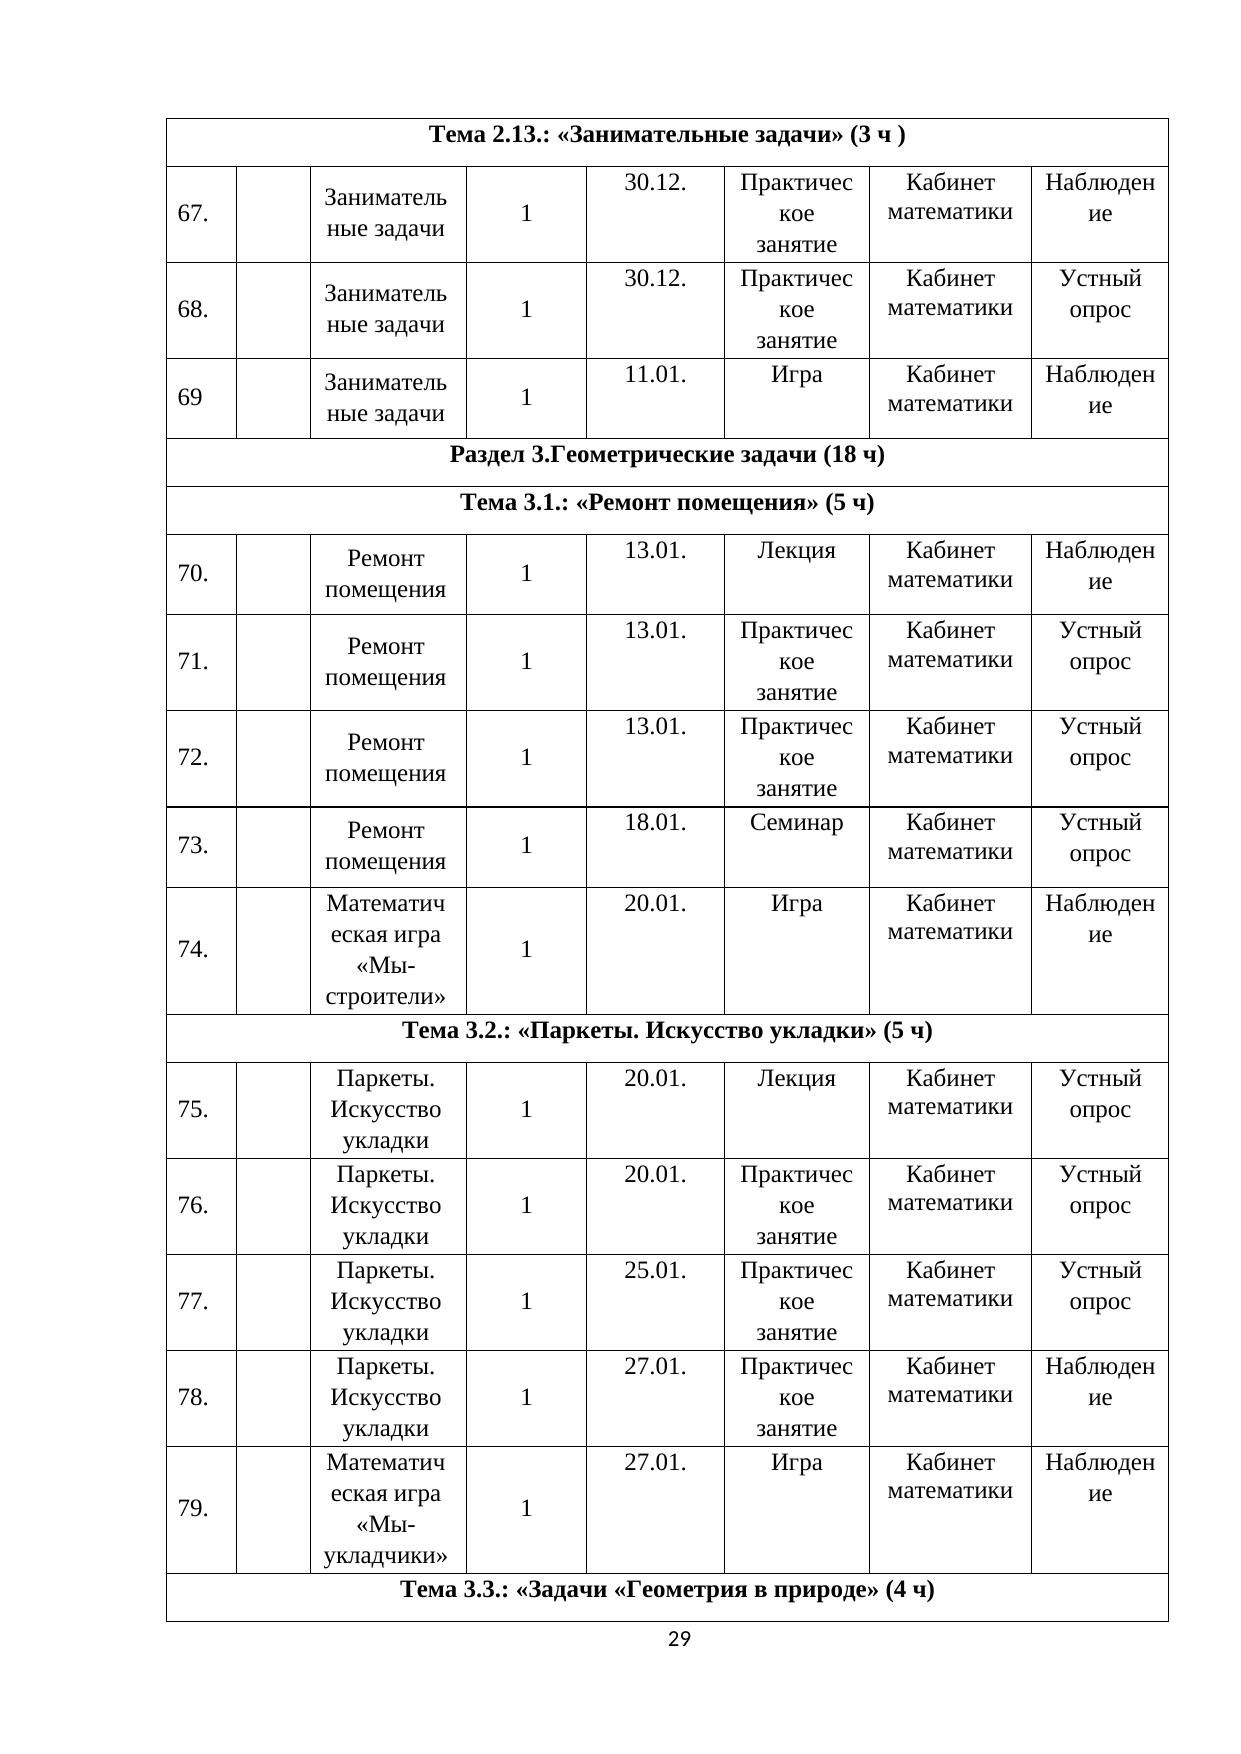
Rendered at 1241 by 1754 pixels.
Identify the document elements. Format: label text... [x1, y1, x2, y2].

table_cell Устный опрос [1032, 615, 1168, 710]
table_cell 20.01. [587, 1063, 724, 1158]
table_cell Практическое занятие [725, 1351, 869, 1446]
table_cell 27.01. [587, 1351, 724, 1446]
table_cell 25.01. [587, 1255, 724, 1350]
table_cell Устный опрос [1032, 1255, 1168, 1350]
table_cell [237, 711, 310, 806]
table_cell 79. [167, 1447, 236, 1573]
table_cell Устный опрос [1032, 711, 1168, 806]
table_cell [237, 359, 310, 438]
table_cell 1 [467, 711, 586, 806]
table_cell [237, 535, 310, 614]
table_cell Кабинет математики [870, 263, 1031, 358]
table_cell 1 [467, 888, 586, 1014]
table_cell 20.01. [587, 888, 724, 1014]
table_cell 1 [467, 1255, 586, 1350]
table_cell [237, 1447, 310, 1573]
table_cell 1 [467, 167, 586, 262]
table_cell 13.01. [587, 711, 724, 806]
table_cell Ремонт помещения [311, 808, 466, 887]
table_cell [237, 888, 310, 1014]
table_cell Лекция [725, 535, 869, 614]
table_cell 13.01. [587, 535, 724, 614]
table_cell Паркеты. Искусство укладки [311, 1255, 466, 1350]
table_cell Лекция [725, 1063, 869, 1158]
table_cell 75. [167, 1063, 236, 1158]
table_cell Кабинет математики [870, 359, 1031, 438]
table_cell Математическая игра «Мы-укладчики» [311, 1447, 466, 1573]
table_cell [237, 1351, 310, 1446]
table_cell Кабинет математики [870, 535, 1031, 614]
table_cell Кабинет математики [870, 1255, 1031, 1350]
table_cell Тема 2.13.: «Занимательные задачи» (3 ч ) [167, 119, 1168, 166]
table_cell Наблюдение [1032, 1351, 1168, 1446]
table_cell Наблюдение [1032, 167, 1168, 262]
table_cell 1 [467, 359, 586, 438]
table_cell Тема 3.3.: «Задачи «Геометрия в природе» (4 ч) [167, 1574, 1168, 1621]
table_cell Паркеты. Искусство укладки [311, 1159, 466, 1254]
table_cell 1 [467, 535, 586, 614]
table_cell 71. [167, 615, 236, 710]
table_cell Раздел 3.Геометрические задачи (18 ч) [167, 439, 1168, 486]
table_cell 1 [467, 1063, 586, 1158]
table_cell [237, 615, 310, 710]
table_cell 20.01. [587, 1159, 724, 1254]
table_cell Практическое занятие [725, 167, 869, 262]
table_cell Кабинет математики [870, 615, 1031, 710]
table_cell [237, 1159, 310, 1254]
table_cell Кабинет математики [870, 888, 1031, 1014]
table_cell 67. [167, 167, 236, 262]
table_cell Игра [725, 1447, 869, 1573]
table_cell Кабинет математики [870, 1447, 1031, 1573]
table_cell 11.01. [587, 359, 724, 438]
table_cell [237, 263, 310, 358]
table_cell Ремонт помещения [311, 711, 466, 806]
table_cell Занимательные задачи [311, 359, 466, 438]
table_cell Устный опрос [1032, 1063, 1168, 1158]
table_cell 1 [467, 1447, 586, 1573]
table_cell 69 [167, 359, 236, 438]
table_cell [237, 808, 310, 887]
table_cell Математическая игра «Мы-строители» [311, 888, 466, 1014]
table_cell Наблюдение [1032, 535, 1168, 614]
table_cell 1 [467, 263, 586, 358]
table_cell 76. [167, 1159, 236, 1254]
table_cell Кабинет математики [870, 167, 1031, 262]
table_cell 13.01. [587, 615, 724, 710]
table_cell [237, 1255, 310, 1350]
table_cell Семинар [725, 808, 869, 887]
table_cell Кабинет математики [870, 808, 1031, 887]
table_cell 70. [167, 535, 236, 614]
table_cell 18.01. [587, 808, 724, 887]
table_cell Кабинет математики [870, 1063, 1031, 1158]
table_cell Тема 3.1.: «Ремонт помещения» (5 ч) [167, 487, 1168, 534]
table_cell Устный опрос [1032, 1159, 1168, 1254]
table_cell [237, 167, 310, 262]
table_cell Кабинет математики [870, 711, 1031, 806]
table_cell 77. [167, 1255, 236, 1350]
table_cell Устный опрос [1032, 808, 1168, 887]
table_cell Практическое занятие [725, 1255, 869, 1350]
table_cell Ремонт помещения [311, 535, 466, 614]
table_cell 1 [467, 1159, 586, 1254]
table_cell 1 [467, 808, 586, 887]
table_cell [237, 1063, 310, 1158]
table_cell Наблюдение [1032, 1447, 1168, 1573]
table_cell Игра [725, 359, 869, 438]
table_cell Кабинет математики [870, 1159, 1031, 1254]
table_cell 30.12. [587, 167, 724, 262]
table_cell Ремонт помещения [311, 615, 466, 710]
table_cell 72. [167, 711, 236, 806]
table_cell Паркеты. Искусство укладки [311, 1063, 466, 1158]
table_cell Практическое занятие [725, 263, 869, 358]
table_cell Занимательные задачи [311, 263, 466, 358]
table_cell Занимательные задачи [311, 167, 466, 262]
table_cell 78. [167, 1351, 236, 1446]
table_cell Наблюдение [1032, 888, 1168, 1014]
table_cell 30.12. [587, 263, 724, 358]
table_cell Практическое занятие [725, 711, 869, 806]
table_cell Тема 3.2.: «Паркеты. Искусство укладки» (5 ч) [167, 1015, 1168, 1062]
table_cell 68. [167, 263, 236, 358]
table_cell Паркеты. Искусство укладки [311, 1351, 466, 1446]
table_cell Кабинет математики [870, 1351, 1031, 1446]
table_cell 27.01. [587, 1447, 724, 1573]
table_cell 73. [167, 808, 236, 887]
table_cell 1 [467, 1351, 586, 1446]
table_cell 74. [167, 888, 236, 1014]
table_cell Практическое занятие [725, 1159, 869, 1254]
table_cell Устный опрос [1032, 263, 1168, 358]
table_cell Игра [725, 888, 869, 1014]
table_cell 1 [467, 615, 586, 710]
table_cell Практическое занятие [725, 615, 869, 710]
table_cell Наблюдение [1032, 359, 1168, 438]
